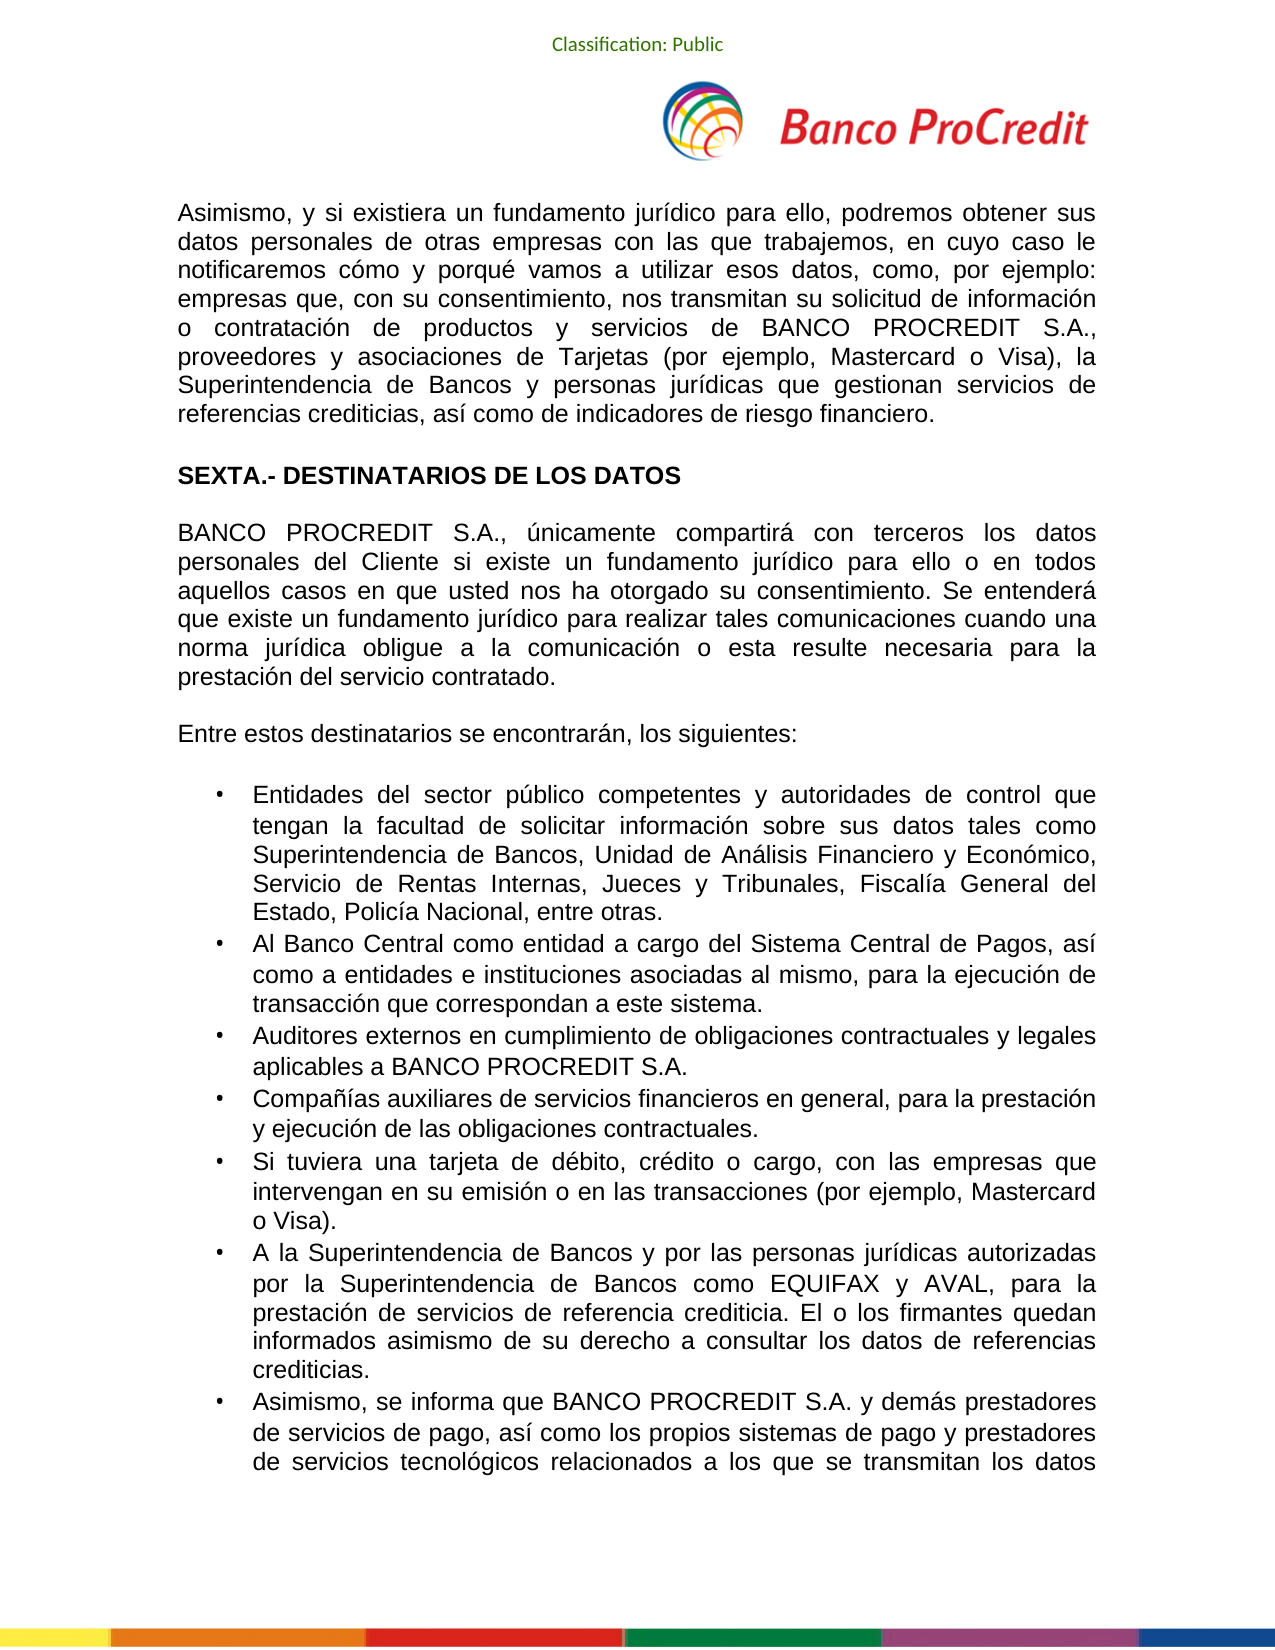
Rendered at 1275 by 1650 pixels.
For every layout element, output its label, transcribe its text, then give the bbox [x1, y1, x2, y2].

list Auditores externos en cumplimiento de obligaciones contractuales y legales aplicables a BANCO PROCREDIT S.A. [215, 1018, 1098, 1080]
picture [0, 1626, 1275, 1647]
list Al Banco Central como entidad a cargo del Sistema Central de Pagos, así como a entidades e instituciones asociadas al mismo, para la ejecución de transacción que correspondan a este sistema. [215, 926, 1098, 1018]
list Compañías auxiliares de servicios financieros en general, para la prestación y ejecución de las obligaciones contractuales. [215, 1080, 1098, 1143]
list Entidades del sector público competentes y autoridades de control que tengan la facultad de solicitar información sobre sus datos tales como Superintendencia de Bancos, Unidad de Análisis Financiero y Económico, Servicio de Rentas Internas, Jueces y Tribunales, Fiscalía General del Estado, Policía Nacional, entre otras. [215, 777, 1098, 926]
list Si tuviera una tarjeta de débito, crédito o cargo, con las empresas que intervengan en su emisión o en las transacciones (por ejemplo, Mastercard o Visa). [215, 1143, 1098, 1235]
subtitle SEXTA.- DESTINATARIOS DE LOS DATOS [177, 461, 1098, 489]
list A la Superintendencia de Bancos y por las personas jurídicas autorizadas por la Superintendencia de Bancos como EQUIFAX y AVAL, para la prestación de servicios de referencia crediticia. El o los firmantes quedan informados asimismo de su derecho a consultar los datos de referencias crediticias. [215, 1235, 1098, 1384]
picture [657, 73, 1098, 169]
text Asimismo, y si existiera un fundamento jurídico para ello, podremos obtener sus datos personales de otras empresas con las que trabajemos, en cuyo caso le notificaremos cómo y porqué vamos a utilizar esos datos, como, por ejemplo: empresas que, con su consentimiento, nos transmitan su solicitud de información o contratación de productos y servicios de BANCO PROCREDIT S.A., proveedores y asociaciones de Tarjetas (por ejemplo, Mastercard o Visa), la Superintendencia de Bancos y personas jurídicas que gestionan servicios de referencias crediticias, así como de indicadores de riesgo financiero. [177, 198, 1098, 428]
text Entre estos destinatarios se encontrarán, los siguientes: [177, 719, 1098, 748]
text BANCO PROCREDIT S.A., únicamente compartirá con terceros los datos personales del Cliente si existe un fundamento jurídico para ello o en todos aquellos casos en que usted nos ha otorgado su consentimiento. Se entenderá que existe un fundamento jurídico para realizar tales comunicaciones cuando una norma jurídica obligue a la comunicación o esta resulte necesaria para la prestación del servicio contratado. [177, 518, 1098, 691]
